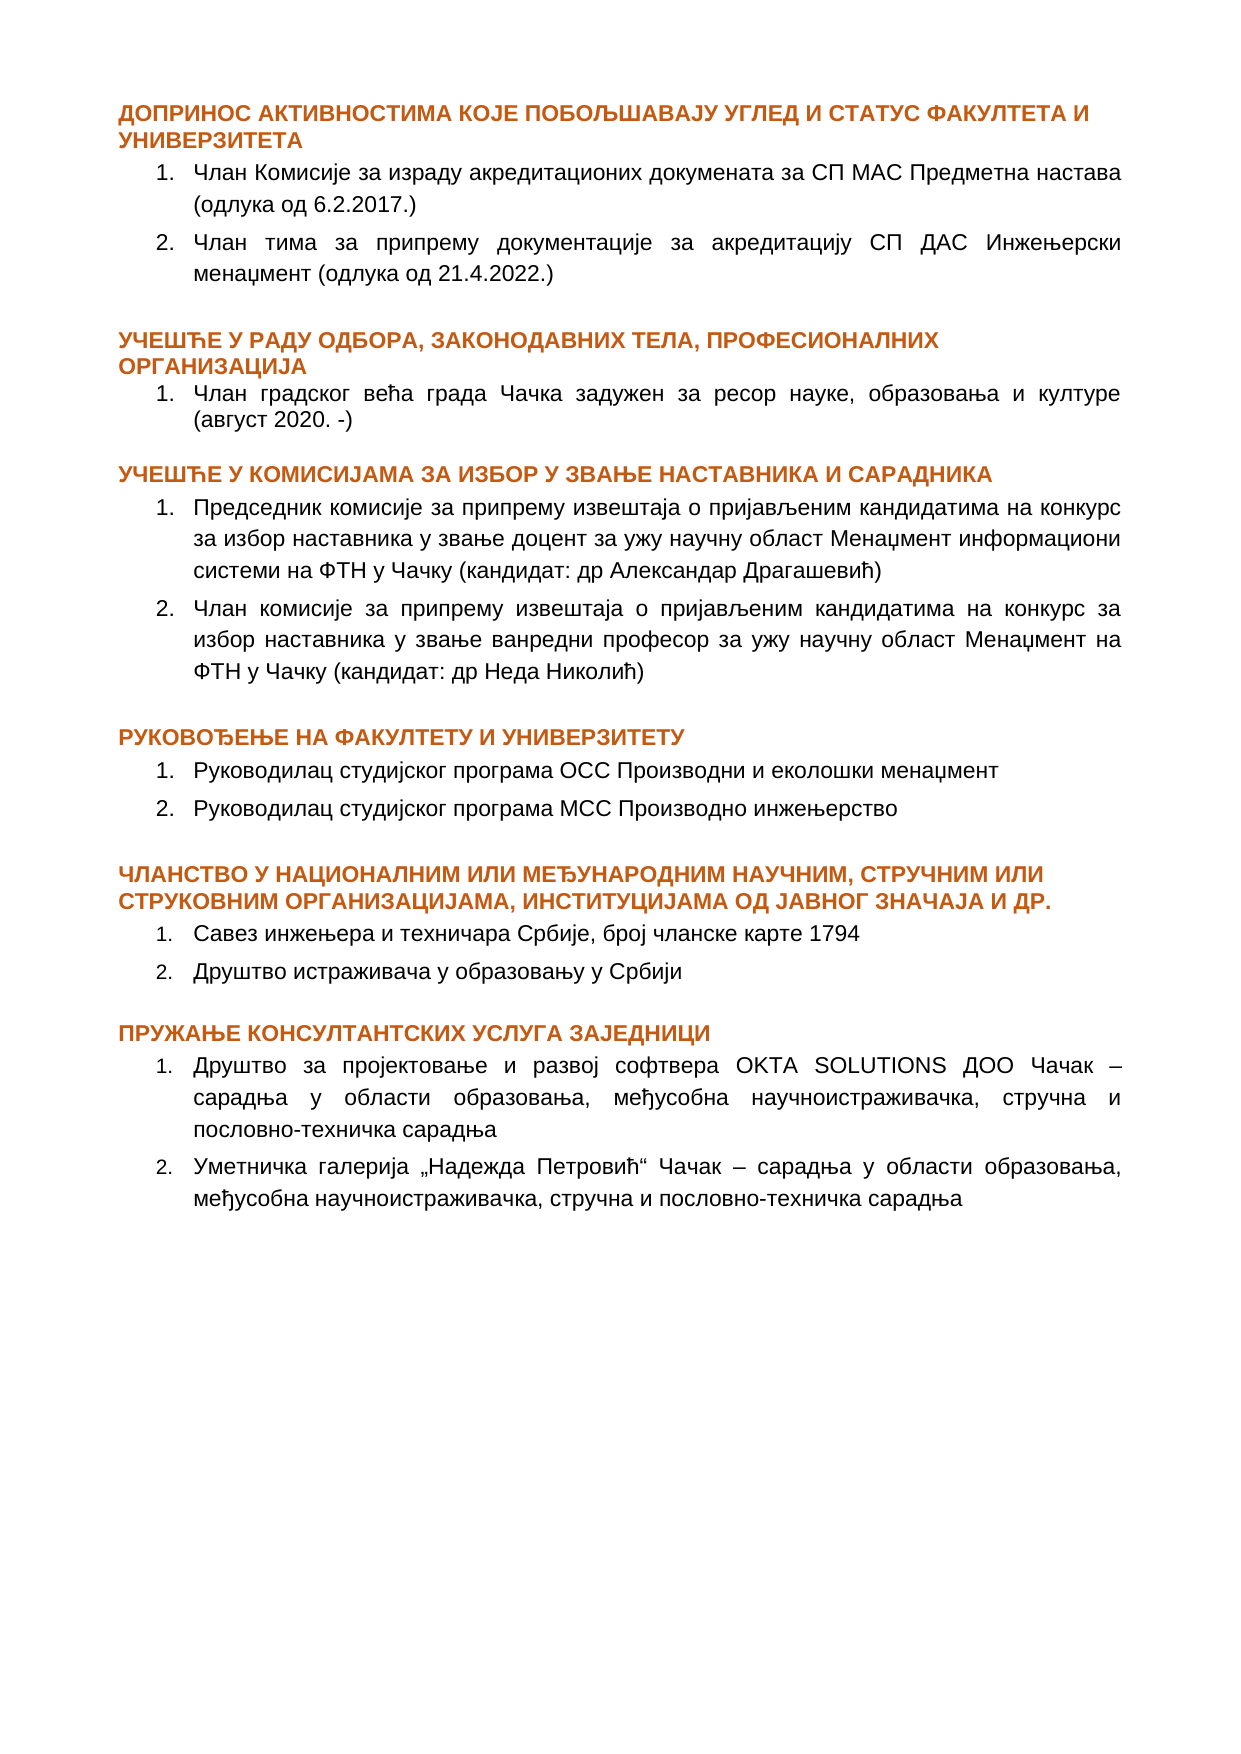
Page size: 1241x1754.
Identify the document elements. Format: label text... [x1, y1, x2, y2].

text УЧЕШЋЕ У КОМИСИЈАМА ЗА ИЗБОР У ЗВАЊЕ НАСТАВНИКА И САРАДНИКА [118, 461, 1122, 487]
list Уметничка галерија „Надежда Петровић“ Чачак – сарадња у области образовања, међусобна научноистраживачка, стручна и пословно-техничка сарадња [156, 1153, 1122, 1211]
text УЧЕШЋЕ У РАДУ ОДБОРА, ЗАКОНОДАВНИХ ТЕЛА, ПРОФЕСИОНАЛНИХ ОРГАНИЗАЦИЈА [118, 327, 1122, 379]
text ЧЛАНСТВО У НАЦИОНАЛНИМ ИЛИ МЕЂУНАРОДНИМ НАУЧНИМ, СТРУЧНИМ ИЛИ СТРУКОВНИМ ОРГАНИЗАЦИЈАМА, ИНСТИТУЦИЈАМА ОД ЈАВНОГ ЗНАЧАЈА И ДР. [118, 861, 1122, 914]
list Председник комисије за припрему извештаја о пријављеним кандидатима на конкурс за избор наставника у звање доцент за ужу научну област Менаџмент информациони системи на ФТН у Чачку (кандидат: др Александар Драгашевић) [156, 494, 1122, 583]
list Члан Комисије за израду акредитационих докумената за СП МАС Предметна настава (одлука од 6.2.2017.) [156, 159, 1122, 217]
list Члан градског већа града Чачка задужен за ресор науке, образовања и културе (август 2020. -) [156, 379, 1122, 432]
list Члан комисије за припрему извештаја о пријављеним кандидатима на конкурс за избор наставника у звање ванредни професор за ужу научну област Менаџмент на ФТН у Чачку (кандидат: др Неда Николић) [156, 594, 1122, 684]
text ПРУЖАЊЕ КОНСУЛТАНТСКИХ УСЛУГА ЗАЈЕДНИЦИ [118, 1020, 1122, 1046]
list Члан тима за припрему документације за акредитацију СП ДАС Инжењерски менаџмент (одлука од 21.4.2022.) [156, 229, 1122, 287]
text РУКОВОЂЕЊЕ НА ФАКУЛТЕТУ И УНИВЕРЗИТЕТУ [118, 724, 1122, 751]
list Друштво за пројектовање и развој софтвера OKTA SOLUTIONS ДОО Чачак – сарадња у области образовања, међусобна научноистраживачка, стручна и пословно-техничка сарадња [156, 1052, 1122, 1142]
list Савез инжењера и техничара Србије, број чланске карте 1794 [156, 920, 1122, 947]
text ДОПРИНОС АКТИВНОСТИМА КОЈЕ ПОБОЉШАВАЈУ УГЛЕД И СТАТУС ФАКУЛТЕТА И УНИВЕРЗИТЕТА [118, 100, 1122, 153]
list Руководилац студијског програма МСС Производно инжењерство [156, 795, 1122, 821]
list Друштво истраживача у образовању у Србији [156, 958, 1122, 984]
list Руководилац студијског програма ОСС Производни и еколошки менаџмент [156, 757, 1122, 783]
